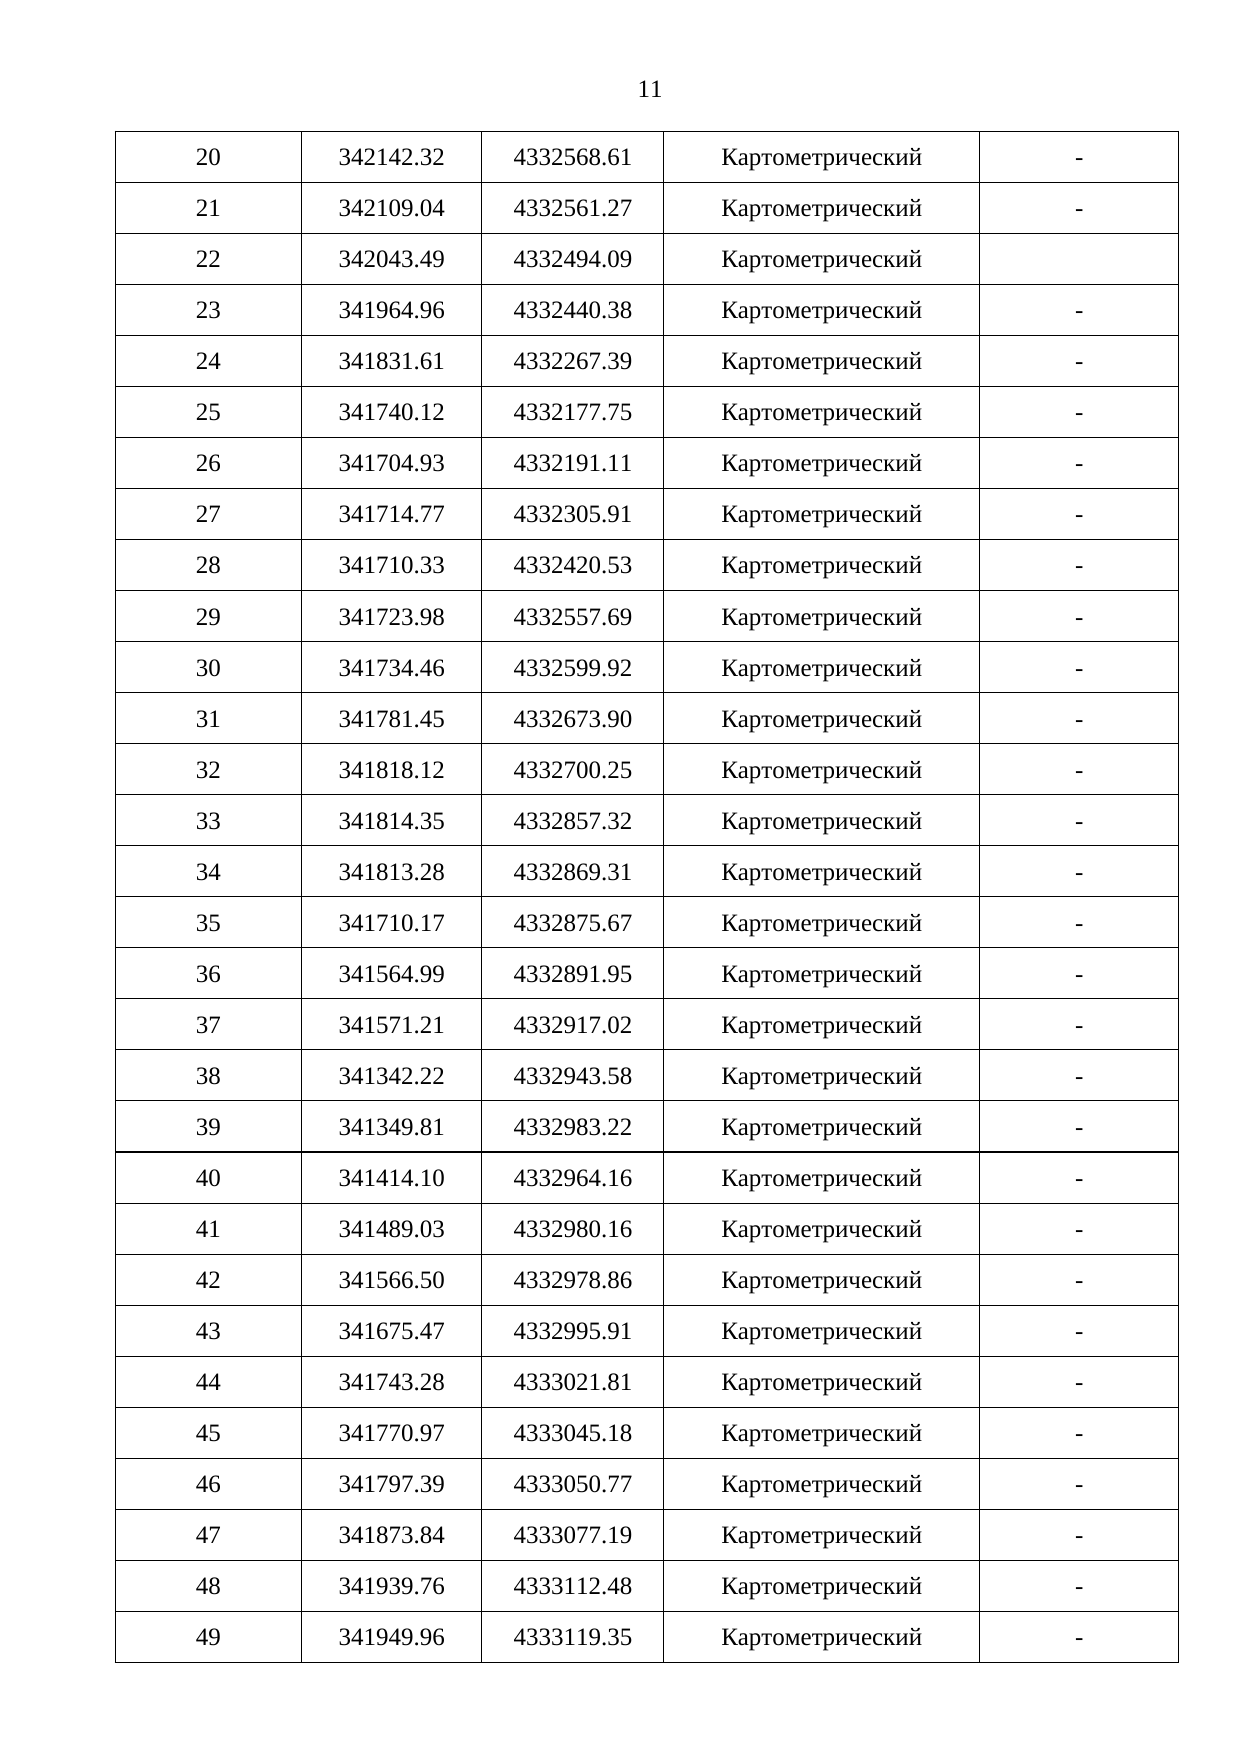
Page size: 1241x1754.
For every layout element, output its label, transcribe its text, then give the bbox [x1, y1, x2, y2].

table_cell 31 [116, 693, 301, 743]
table_cell - [980, 183, 1178, 233]
table_cell 46 [116, 1459, 301, 1509]
table_cell - [980, 1612, 1178, 1662]
table_cell - [980, 1357, 1178, 1407]
table_cell Картометрический [664, 795, 979, 845]
table_cell 341813.28 [302, 846, 481, 896]
table_cell Картометрический [664, 642, 979, 692]
table_cell 341770.97 [302, 1408, 481, 1458]
table_cell 40 [116, 1153, 301, 1202]
table_cell 342043.49 [302, 234, 481, 284]
table_cell 4332267.39 [482, 336, 663, 386]
table_cell - [980, 642, 1178, 692]
table_cell - [980, 897, 1178, 947]
table_cell 4332561.27 [482, 183, 663, 233]
table_cell 341342.22 [302, 1050, 481, 1100]
table_cell 35 [116, 897, 301, 947]
table_cell 39 [116, 1101, 301, 1151]
table_cell 341814.35 [302, 795, 481, 845]
table_cell - [980, 1153, 1178, 1202]
table_cell 49 [116, 1612, 301, 1662]
table_cell 4332557.69 [482, 591, 663, 641]
table_cell 4333112.48 [482, 1561, 663, 1611]
table_cell 4333021.81 [482, 1357, 663, 1407]
table_cell Картометрический [664, 846, 979, 896]
table_cell - [980, 1459, 1178, 1509]
table_cell 341743.28 [302, 1357, 481, 1407]
table_cell - [980, 1561, 1178, 1611]
table_cell 4332964.16 [482, 1153, 663, 1202]
table_cell Картометрический [664, 999, 979, 1049]
table_cell 28 [116, 540, 301, 590]
table_cell - [980, 1306, 1178, 1356]
table_cell Картометрический [664, 591, 979, 641]
table_cell - [980, 1510, 1178, 1560]
table_cell Картометрический [664, 693, 979, 743]
table_cell Картометрический [664, 897, 979, 947]
table_cell - [980, 591, 1178, 641]
table_cell 4332673.90 [482, 693, 663, 743]
table_cell 341818.12 [302, 744, 481, 794]
table_cell - [980, 1408, 1178, 1458]
table_cell 47 [116, 1510, 301, 1560]
table_cell 26 [116, 438, 301, 488]
table_cell 44 [116, 1357, 301, 1407]
table_cell - [980, 489, 1178, 539]
table_cell 341797.39 [302, 1459, 481, 1509]
table_cell 25 [116, 387, 301, 437]
table_cell 4332191.11 [482, 438, 663, 488]
table_cell Картометрический [664, 1306, 979, 1356]
table_cell Картометрический [664, 948, 979, 998]
table_cell - [980, 285, 1178, 335]
table_cell 341734.46 [302, 642, 481, 692]
table_cell Картометрический [664, 1204, 979, 1253]
table_cell 4332875.67 [482, 897, 663, 947]
table_cell Картометрический [664, 1408, 979, 1458]
table_cell 341831.61 [302, 336, 481, 386]
table_cell - [980, 1101, 1178, 1151]
table_cell - [980, 540, 1178, 590]
table_cell 23 [116, 285, 301, 335]
table_cell 341710.33 [302, 540, 481, 590]
table_cell 341723.98 [302, 591, 481, 641]
table_cell 36 [116, 948, 301, 998]
table_cell 34 [116, 846, 301, 896]
table_cell Картометрический [664, 744, 979, 794]
table_cell 4332869.31 [482, 846, 663, 896]
table_cell 341566.50 [302, 1255, 481, 1304]
table_cell - [980, 999, 1178, 1049]
table_cell 4332177.75 [482, 387, 663, 437]
table_cell 41 [116, 1204, 301, 1253]
table_cell - [980, 387, 1178, 437]
table_cell 4332440.38 [482, 285, 663, 335]
table_cell 341675.47 [302, 1306, 481, 1356]
table_cell 4332978.86 [482, 1255, 663, 1304]
table_cell 341414.10 [302, 1153, 481, 1202]
table_cell 341939.76 [302, 1561, 481, 1611]
table_cell 4332700.25 [482, 744, 663, 794]
table_cell 20 [116, 132, 301, 182]
table_cell 32 [116, 744, 301, 794]
table_cell 341571.21 [302, 999, 481, 1049]
table_cell Картометрический [664, 1050, 979, 1100]
table_cell 4332980.16 [482, 1204, 663, 1253]
table_cell 38 [116, 1050, 301, 1100]
table_cell 4332943.58 [482, 1050, 663, 1100]
table_cell Картометрический [664, 489, 979, 539]
table_cell Картометрический [664, 1101, 979, 1151]
table_cell 341740.12 [302, 387, 481, 437]
table_cell 341873.84 [302, 1510, 481, 1560]
table_cell - [980, 1204, 1178, 1253]
table_cell 4332568.61 [482, 132, 663, 182]
table_cell 4332983.22 [482, 1101, 663, 1151]
table_cell 45 [116, 1408, 301, 1458]
table_cell 341489.03 [302, 1204, 481, 1253]
table_cell Картометрический [664, 132, 979, 182]
table_cell 4332305.91 [482, 489, 663, 539]
table_cell 342142.32 [302, 132, 481, 182]
table_cell 30 [116, 642, 301, 692]
table_cell 22 [116, 234, 301, 284]
table_cell 4332599.92 [482, 642, 663, 692]
table_cell 342109.04 [302, 183, 481, 233]
table_cell [980, 234, 1178, 284]
table_cell Картометрический [664, 1612, 979, 1662]
table_cell - [980, 693, 1178, 743]
table_cell 4332494.09 [482, 234, 663, 284]
table_cell 4333045.18 [482, 1408, 663, 1458]
table_cell - [980, 1050, 1178, 1100]
table_cell 341949.96 [302, 1612, 481, 1662]
table_cell 341714.77 [302, 489, 481, 539]
table_cell - [980, 132, 1178, 182]
table_cell - [980, 948, 1178, 998]
table_cell 341964.96 [302, 285, 481, 335]
table_cell 4333050.77 [482, 1459, 663, 1509]
table_cell Картометрический [664, 336, 979, 386]
table_cell Картометрический [664, 1357, 979, 1407]
table_cell Картометрический [664, 183, 979, 233]
table_cell 4332420.53 [482, 540, 663, 590]
table_cell 341349.81 [302, 1101, 481, 1151]
table_cell Картометрический [664, 540, 979, 590]
table_cell Картометрический [664, 1459, 979, 1509]
table_cell Картометрический [664, 1153, 979, 1202]
table_cell - [980, 744, 1178, 794]
table_cell 43 [116, 1306, 301, 1356]
table_cell - [980, 795, 1178, 845]
table_cell Картометрический [664, 387, 979, 437]
table_cell 27 [116, 489, 301, 539]
table_cell - [980, 336, 1178, 386]
table_cell 4332857.32 [482, 795, 663, 845]
table_cell 42 [116, 1255, 301, 1304]
table_cell 48 [116, 1561, 301, 1611]
table_cell Картометрический [664, 234, 979, 284]
table_cell 4332917.02 [482, 999, 663, 1049]
table_cell 4333119.35 [482, 1612, 663, 1662]
table_cell Картометрический [664, 438, 979, 488]
table_cell 341704.93 [302, 438, 481, 488]
table_cell 341781.45 [302, 693, 481, 743]
table_cell 29 [116, 591, 301, 641]
table_cell 4332995.91 [482, 1306, 663, 1356]
table_cell Картометрический [664, 1561, 979, 1611]
table_cell 341564.99 [302, 948, 481, 998]
table_cell - [980, 438, 1178, 488]
table_cell 37 [116, 999, 301, 1049]
table_cell 4332891.95 [482, 948, 663, 998]
table_cell - [980, 1255, 1178, 1304]
table_cell 33 [116, 795, 301, 845]
table_cell 4333077.19 [482, 1510, 663, 1560]
table_cell Картометрический [664, 285, 979, 335]
table_cell Картометрический [664, 1255, 979, 1304]
table_cell 341710.17 [302, 897, 481, 947]
table_cell 24 [116, 336, 301, 386]
table_cell - [980, 846, 1178, 896]
table_cell Картометрический [664, 1510, 979, 1560]
table_cell 21 [116, 183, 301, 233]
